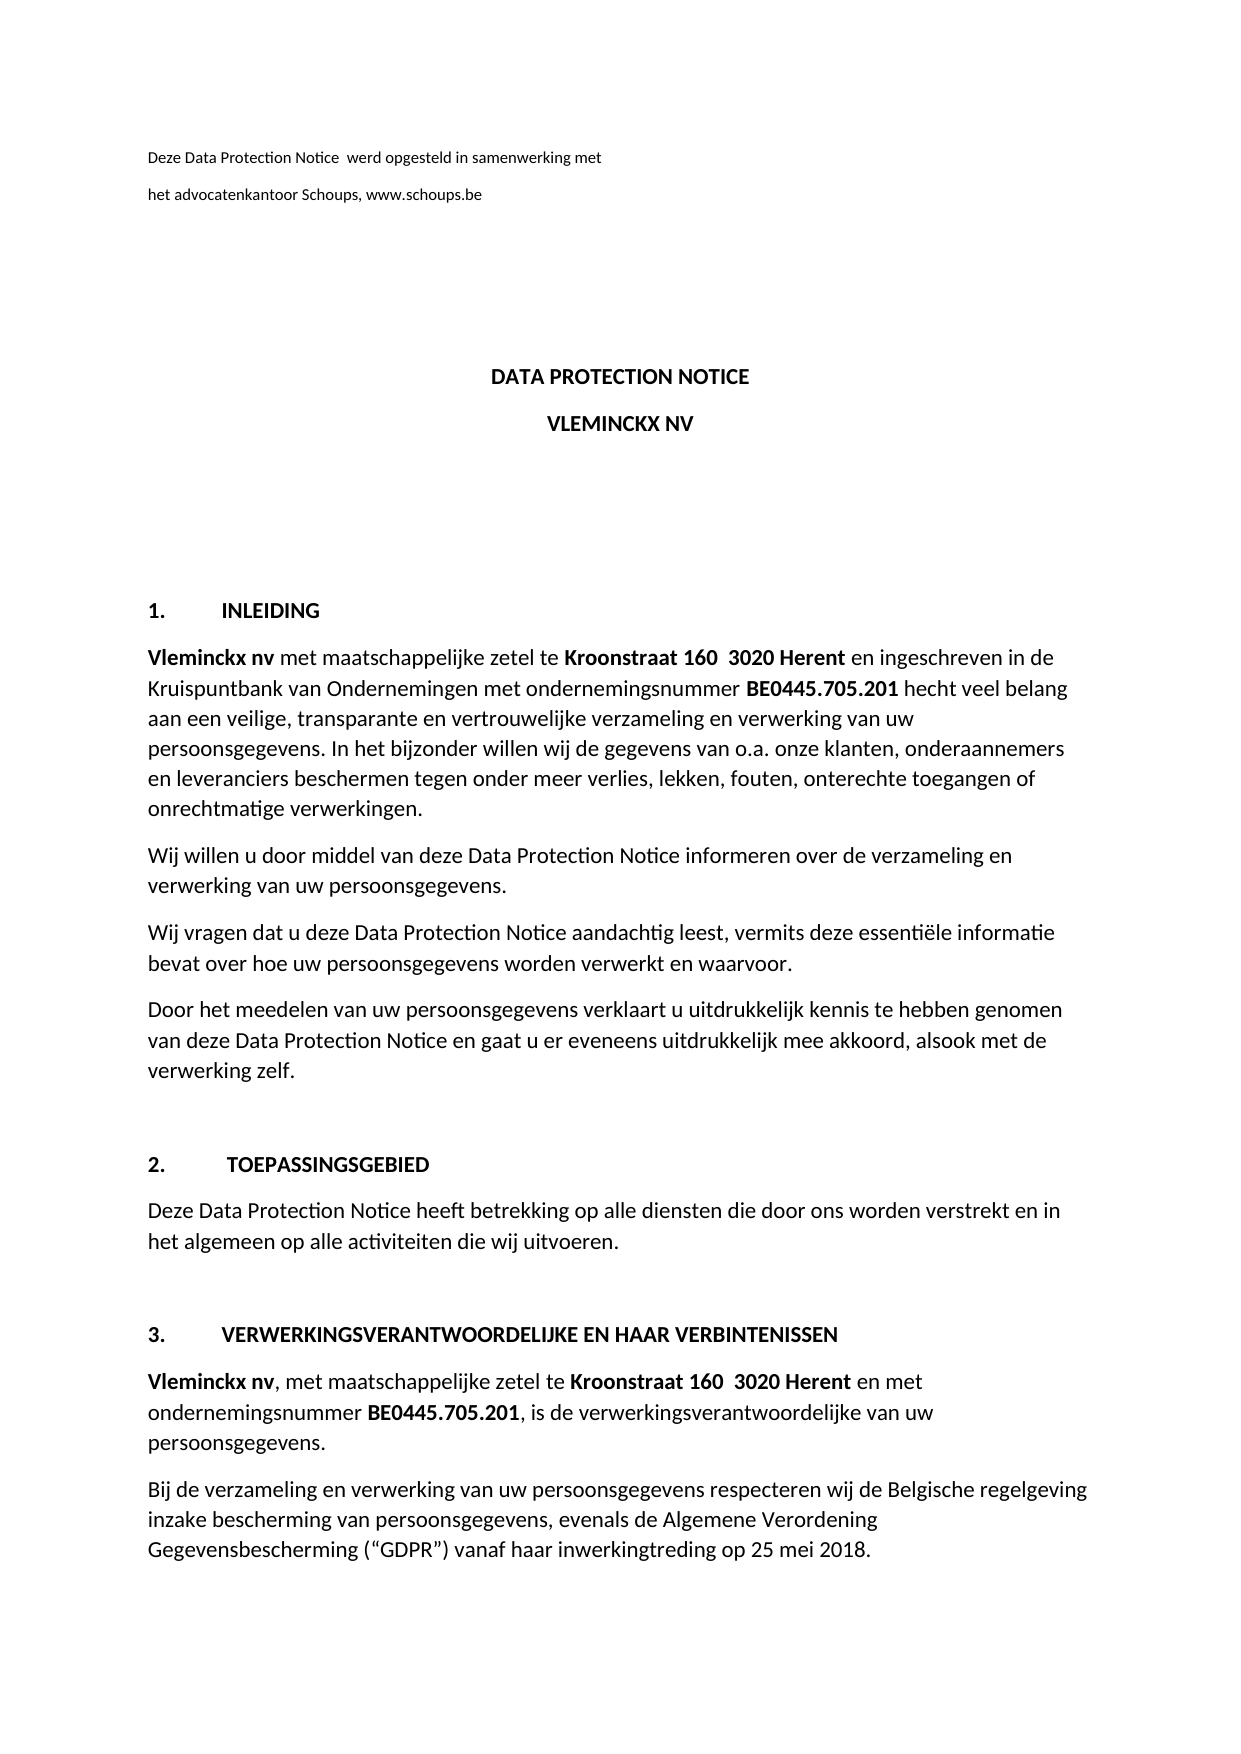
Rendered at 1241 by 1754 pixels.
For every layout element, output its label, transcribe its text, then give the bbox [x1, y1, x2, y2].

text Deze Data Protection Notice heeft betrekking op alle diensten die door ons worden verstrekt en in het algemeen op alle activiteiten die wij uitvoeren. [148, 1197, 1093, 1255]
text Deze Data Protection Notice werd opgesteld in samenwerking met [148, 148, 1093, 168]
text DATA PROTECTION NOTICE [148, 362, 1093, 390]
text 2. TOEPASSINGSGEBIED [148, 1150, 1093, 1178]
text VLEMINCKX NV [148, 409, 1093, 437]
text Vleminckx nv, met maatschappelijke zetel te Kroonstraat 160 3020 Herent en met ondernemingsnummer BE0445.705.201, is de verwerkingsverantwoordelijke van uw persoonsgegevens. [148, 1367, 1093, 1456]
text Wij willen u door middel van deze Data Protection Notice informeren over de verzameling en verwerking van uw persoonsgegevens. [148, 841, 1093, 899]
text 3. VERWERKINGSVERANTWOORDELIJKE EN HAAR VERBINTENISSEN [148, 1321, 1093, 1348]
text Vleminckx nv met maatschappelijke zetel te Kroonstraat 160 3020 Herent en ingeschreven in de Kruispuntbank van Ondernemingen met ondernemingsnummer BE0445.705.201 hecht veel belang aan een veilige, transparante en vertrouwelijke verzameling en verwerking van uw persoonsgegevens. In het bijzonder willen wij de gegevens van o.a. onze klanten, onderaannemers en leveranciers beschermen tegen onder meer verlies, lekken, fouten, onterechte toegangen of onrechtmatige verwerkingen. [148, 643, 1093, 822]
text Wij vragen dat u deze Data Protection Notice aandachtig leest, vermits deze essentiële informatie bevat over hoe uw persoonsgegevens worden verwerkt en waarvoor. [148, 918, 1093, 977]
text Door het meedelen van uw persoonsgegevens verklaart u uitdrukkelijk kennis te hebben genomen van deze Data Protection Notice en gaat u er eveneens uitdrukkelijk mee akkoord, alsook met de verwerking zelf. [148, 996, 1093, 1084]
text Bij de verzameling en verwerking van uw persoonsgegevens respecteren wij de Belgische regelgeving inzake bescherming van persoonsgegevens, evenals de Algemene Verordening Gegevensbescherming (“GDPR”) vanaf haar inwerkingtreding op 25 mei 2018. [148, 1475, 1093, 1563]
text het advocatenkantoor Schoups, www.schoups.be [148, 184, 1093, 205]
text 1. INLEIDING [148, 597, 1093, 624]
